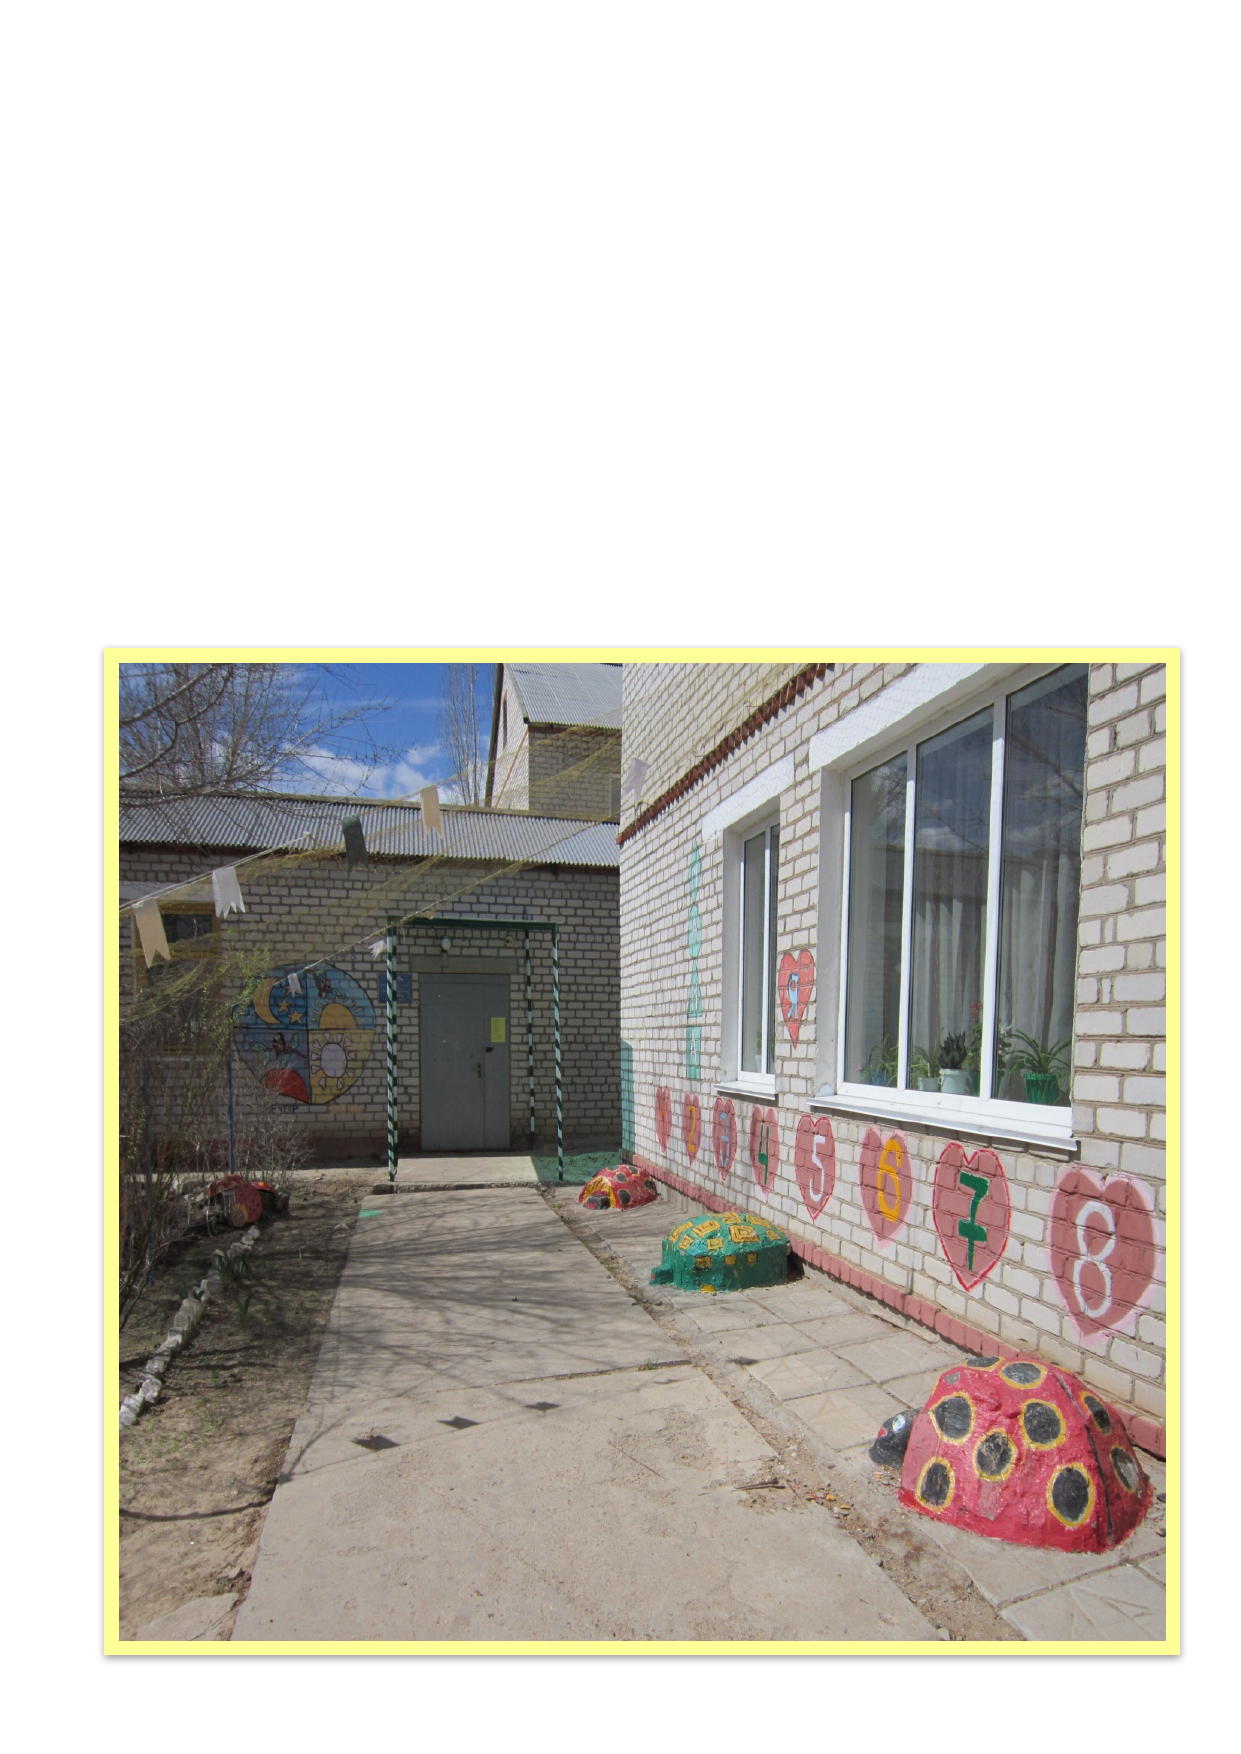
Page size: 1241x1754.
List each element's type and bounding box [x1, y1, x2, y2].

picture [119, 663, 1166, 1641]
